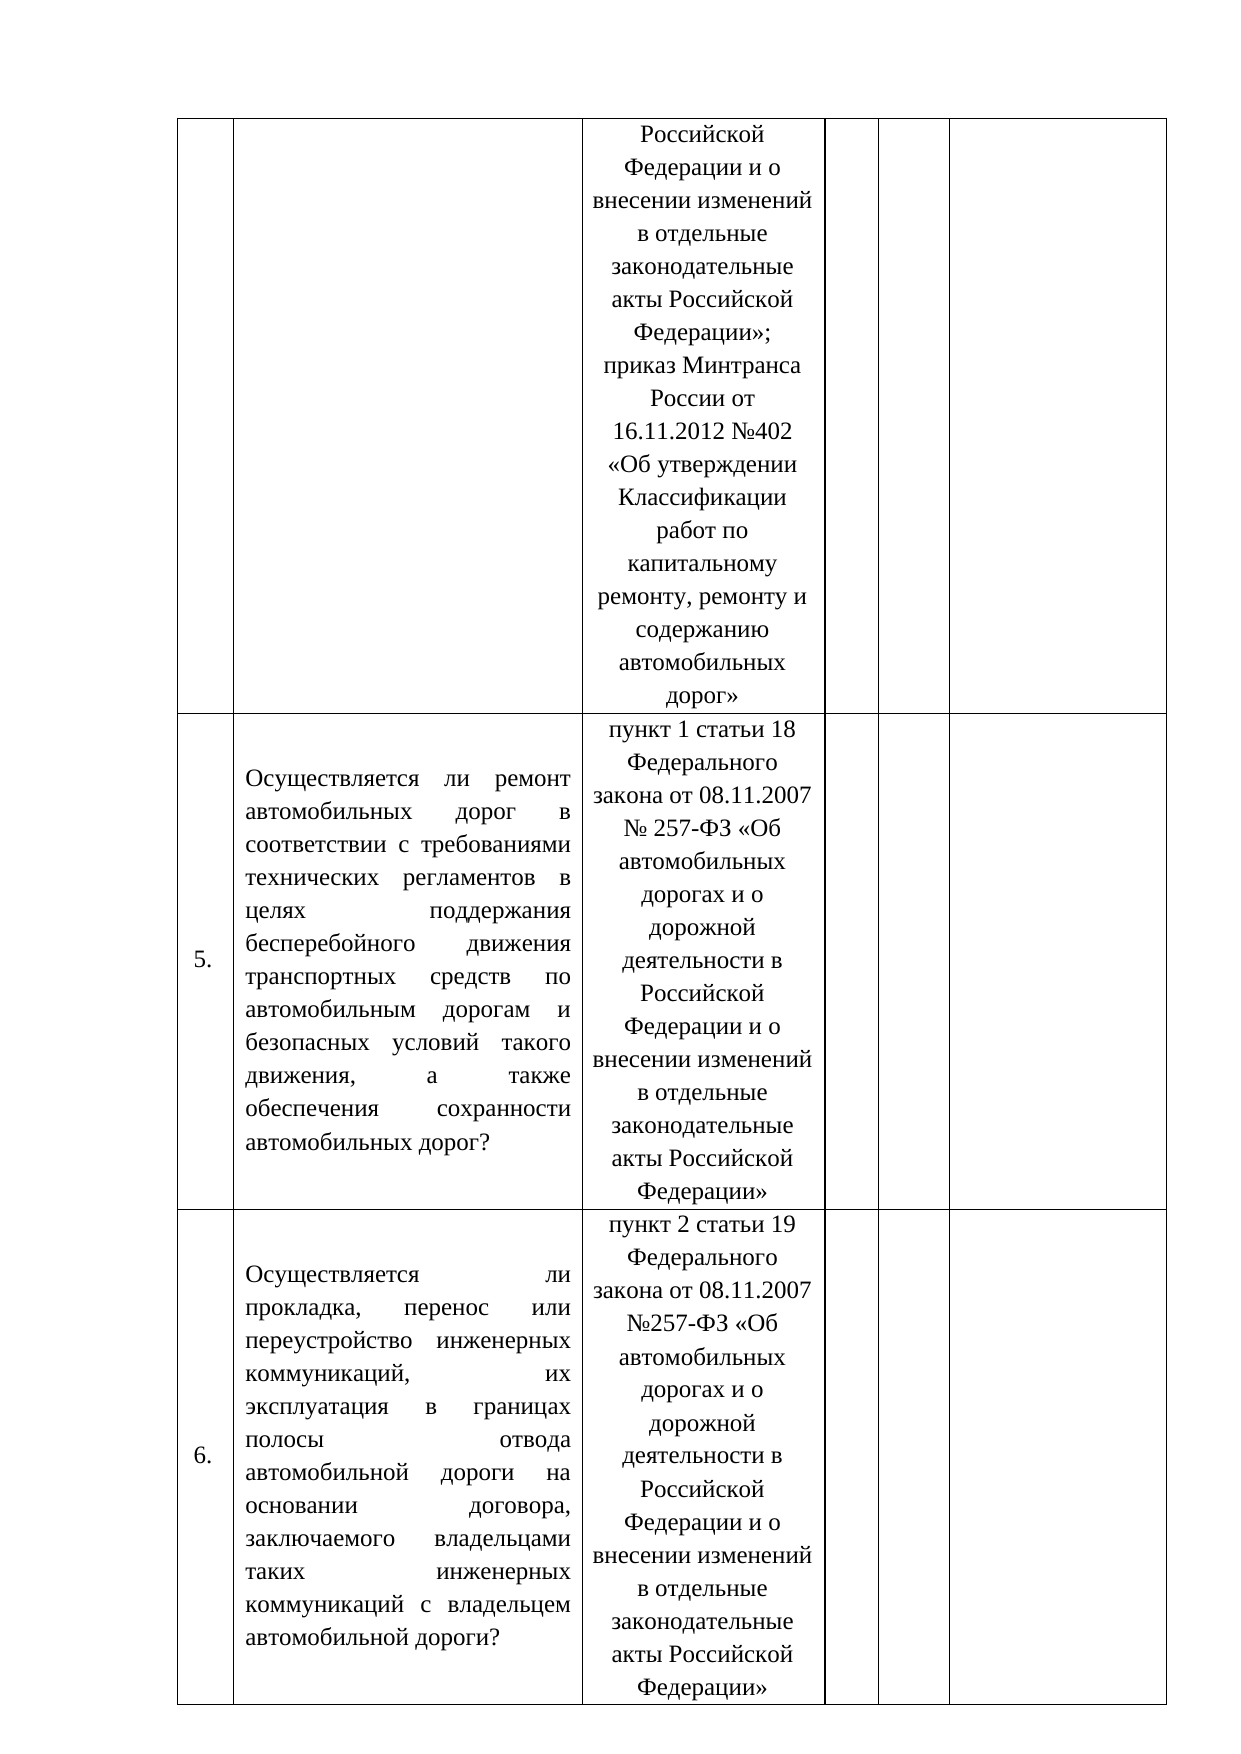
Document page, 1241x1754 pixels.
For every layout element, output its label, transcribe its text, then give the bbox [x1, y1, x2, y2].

table_cell [879, 1210, 949, 1704]
table_cell [950, 714, 1166, 1208]
table_cell [178, 714, 233, 1208]
table_cell [826, 1210, 878, 1704]
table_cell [234, 119, 582, 713]
table_cell пункт 1 статьи 18 Федерального закона от 08.11.2007 № 257-ФЗ «Об автомобильных дорогах и о дорожной деятельности в Российской Федерации и о внесении изменений в отдельные законодательные акты Российской Федерации» [583, 714, 824, 1208]
table_cell [826, 714, 878, 1208]
table_cell [178, 1210, 233, 1704]
table_cell [950, 1210, 1166, 1704]
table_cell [583, 119, 824, 713]
table_cell [178, 119, 233, 713]
table_cell [950, 119, 1166, 713]
table_cell [879, 119, 949, 713]
table_cell Осуществляется ли прокладка, перенос или переустройство инженерных коммуникаций, их эксплуатация в границах полосы отвода автомобильной дороги на основании договора, заключаемого владельцами таких инженерных коммуникаций с владельцем автомобильной дороги? [234, 1210, 582, 1704]
table_cell Осуществляется ли ремонт автомобильных дорог в соответствии с требованиями технических регламентов в целях поддержания бесперебойного движения транспортных средств по автомобильным дорогам и безопасных условий такого движения, а также обеспечения сохранности автомобильных дорог? [234, 714, 582, 1208]
table_cell [879, 714, 949, 1208]
table_cell [826, 119, 878, 713]
